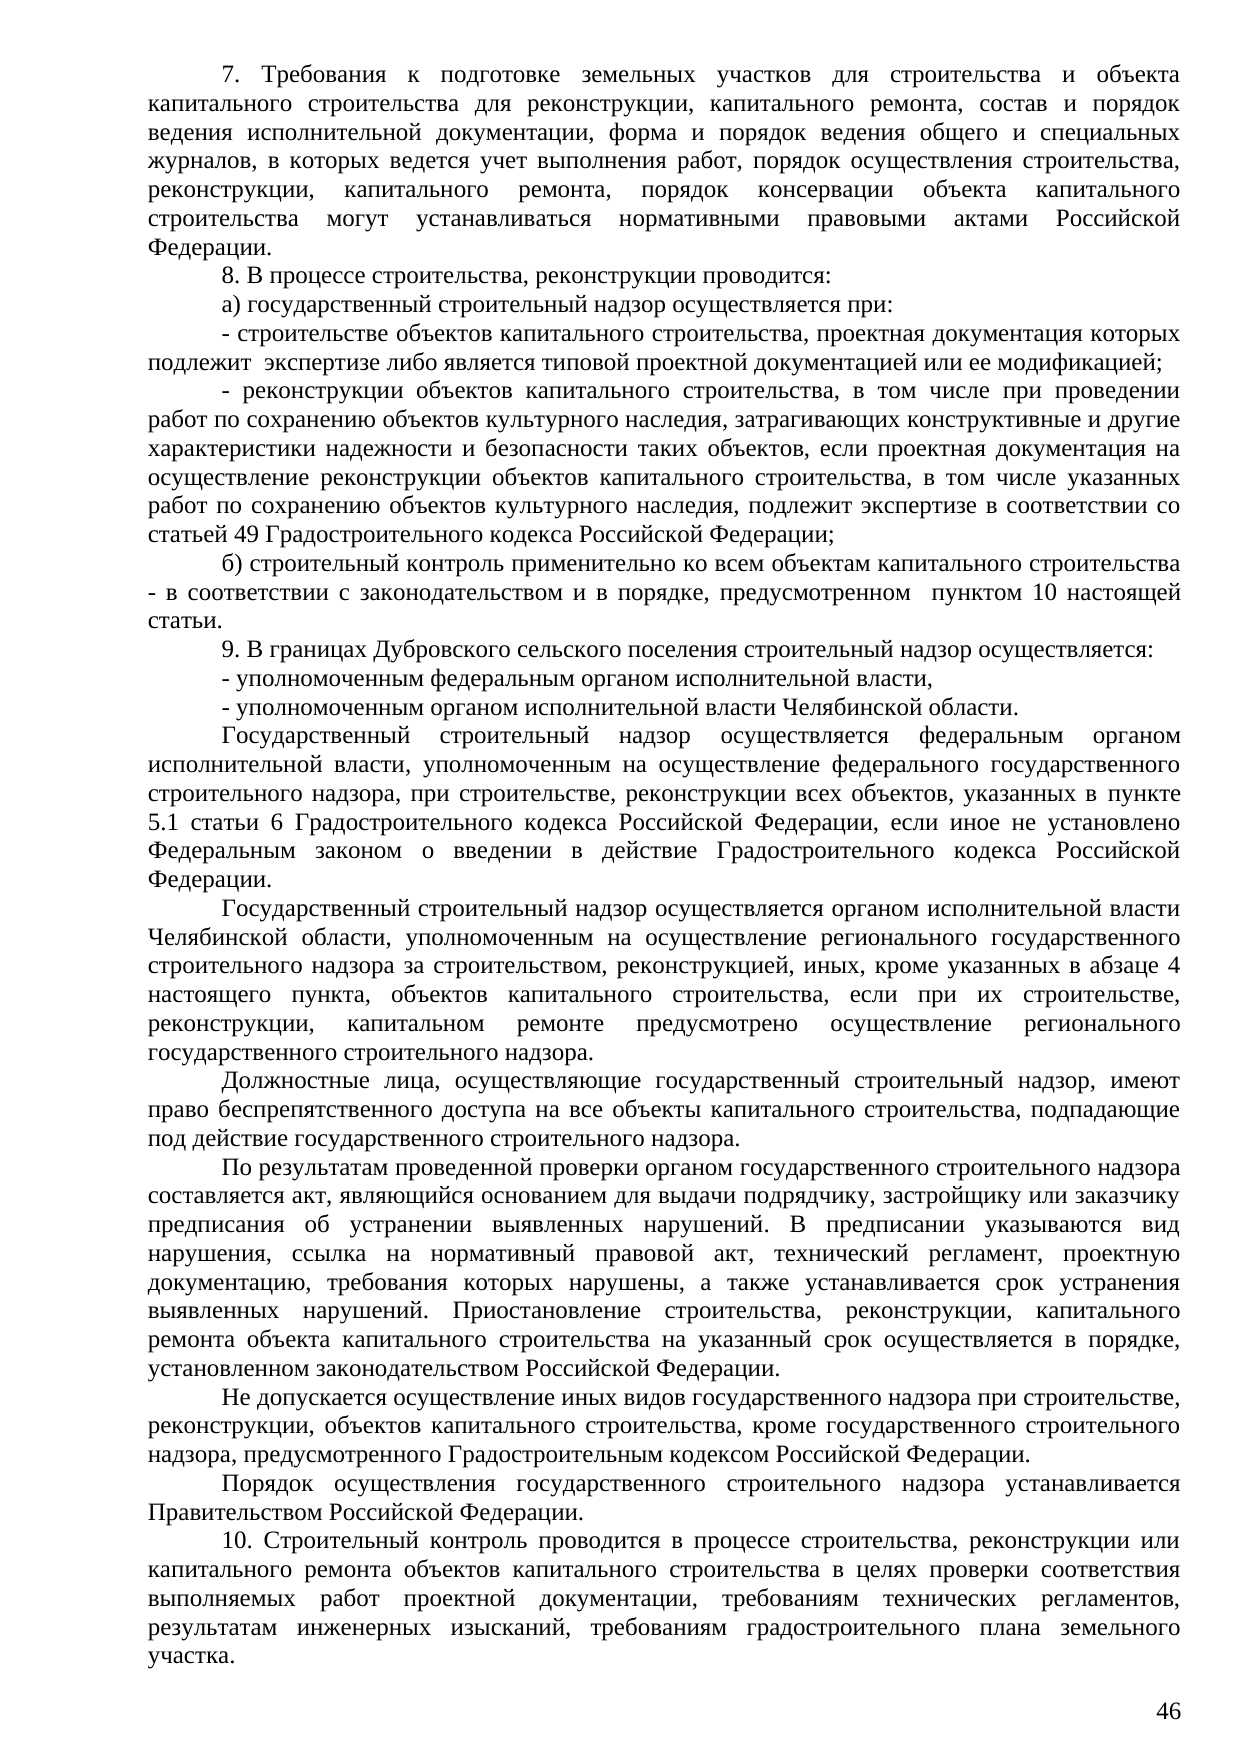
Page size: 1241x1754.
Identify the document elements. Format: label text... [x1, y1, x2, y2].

text 8. В процессе строительства, реконструкции проводится: [148, 260, 1181, 289]
text По результатам проведенной проверки органом государственного строительного надзора составляется акт, являющийся основанием для выдачи подрядчику, застройщику или заказчику предписания об устранении выявленных нарушений. В предписании указываются вид нарушения, ссылка на нормативный правовой акт, технический регламент, проектную документацию, требования которых нарушены, а также устанавливается срок устранения выявленных нарушений. Приостановление строительства, реконструкции, капитального ремонта объекта капитального строительства на указанный срок осуществляется в порядке, установленном законодательством Российской Федерации. [148, 1152, 1181, 1382]
text - уполномоченным федеральным органом исполнительной власти, [148, 663, 1181, 692]
text а) государственный строительный надзор осуществляется при: [148, 289, 1181, 318]
text 10. Строительный контроль проводится в процессе строительства, реконструкции или капитального ремонта объектов капитального строительства в целях проверки соответствия выполняемых работ проектной документации, требованиям технических регламентов, результатам инженерных изысканий, требованиям градостроительного плана земельного участка. [148, 1525, 1181, 1669]
text - уполномоченным органом исполнительной власти Челябинской области. [148, 692, 1181, 720]
text Не допускается осуществление иных видов государственного надзора при строительстве, реконструкции, объектов капитального строительства, кроме государственного строительного надзора, предусмотренного Градостроительным кодексом Российской Федерации. [148, 1382, 1181, 1468]
text - реконструкции объектов капитального строительства, в том числе при проведении работ по сохранению объектов культурного наследия, затрагивающих конструктивные и другие характеристики надежности и безопасности таких объектов, если проектная документация на осуществление реконструкции объектов капитального строительства, в том числе указанных работ по сохранению объектов культурного наследия, подлежит экспертизе в соответствии со статьей 49 Градостроительного кодекса Российской Федерации; [148, 375, 1181, 548]
text Должностные лица, осуществляющие государственный строительный надзор, имеют право беспрепятственного доступа на все объекты капитального строительства, подпадающие под действие государственного строительного надзора. [148, 1065, 1181, 1152]
text 9. В границах Дубровского сельского поселения строительный надзор осуществляется: [148, 634, 1181, 663]
text 7. Требования к подготовке земельных участков для строительства и объекта капитального строительства для реконструкции, капитального ремонта, состав и порядок ведения исполнительной документации, форма и порядок ведения общего и специальных журналов, в которых ведется учет выполнения работ, порядок осуществления строительства, реконструкции, капитального ремонта, порядок консервации объекта капитального строительства могут устанавливаться нормативными правовыми актами Российской Федерации. [148, 59, 1181, 260]
text Порядок осуществления государственного строительного надзора устанавливается Правительством Российской Федерации. [148, 1468, 1181, 1525]
text Государственный строительный надзор осуществляется федеральным органом исполнительной власти, уполномоченным на осуществление федерального государственного строительного надзора, при строительстве, реконструкции всех объектов, указанных в пункте 5.1 статьи 6 Градостроительного кодекса Российской Федерации, если иное не установлено Федеральным законом о введении в действие Градостроительного кодекса Российской Федерации. [148, 720, 1181, 893]
text Государственный строительный надзор осуществляется органом исполнительной власти Челябинской области, уполномоченным на осуществление регионального государственного строительного надзора за строительством, реконструкцией, иных, кроме указанных в абзаце 4 настоящего пункта, объектов капитального строительства, если при их строительстве, реконструкции, капитальном ремонте предусмотрено осуществление регионального государственного строительного надзора. [148, 893, 1181, 1065]
text - строительстве объектов капитального строительства, проектная документация которых подлежит экспертизе либо является типовой проектной документацией или ее модификацией; [148, 318, 1181, 375]
text б) строительный контроль применительно ко всем объектам капитального строительства - в соответствии с законодательством и в порядке, предусмотренном пунктом 10 настоящей статьи. [148, 548, 1181, 634]
